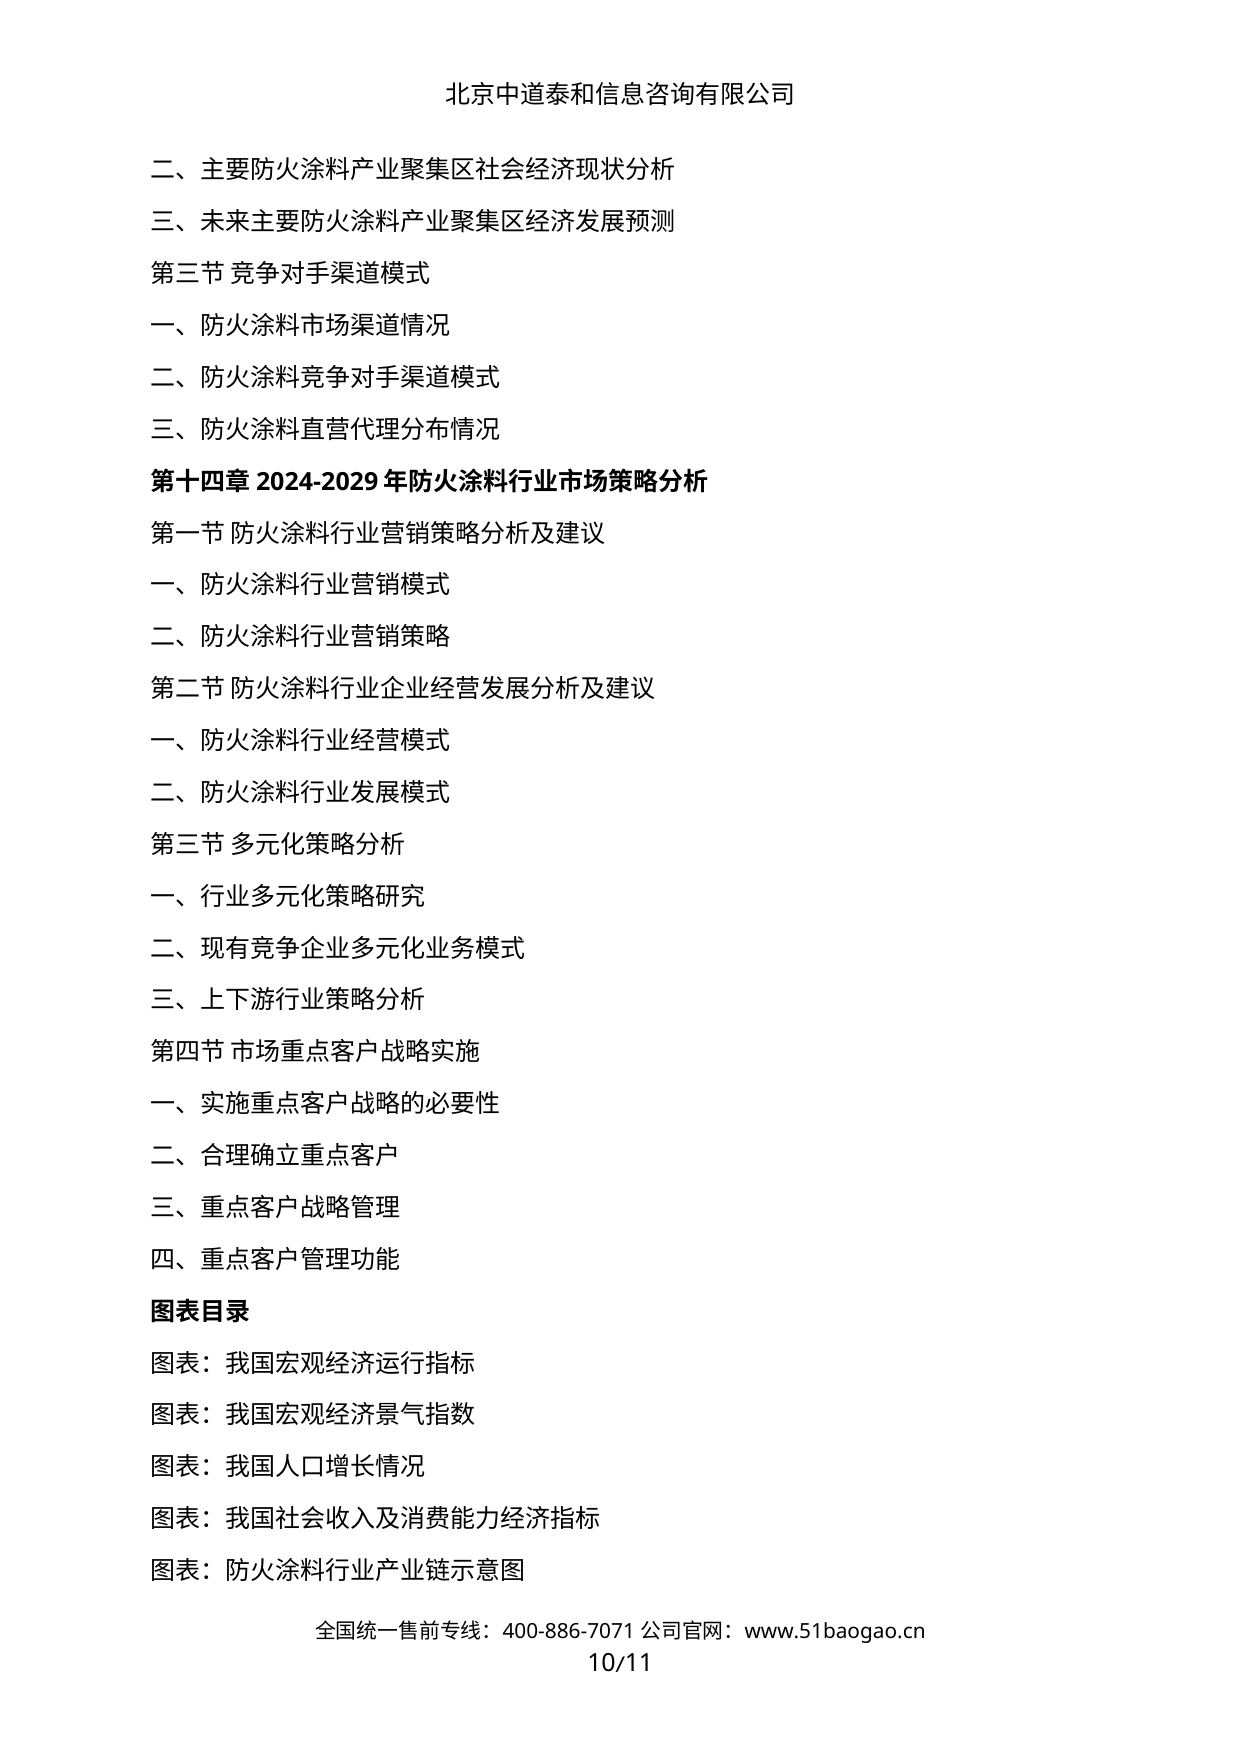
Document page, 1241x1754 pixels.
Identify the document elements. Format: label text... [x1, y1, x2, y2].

text 二、合理确立重点客户 [150, 1136, 1090, 1172]
text 第二节 防火涂料行业企业经营发展分析及建议 [150, 669, 1090, 705]
text 二、主要防火涂料产业聚集区社会经济现状分析 [150, 150, 1090, 186]
text 第三节 竞争对手渠道模式 [150, 254, 1090, 290]
text 一、防火涂料行业经营模式 [150, 721, 1090, 757]
text 第三节 多元化策略分析 [150, 824, 1090, 861]
text 图表目录 [150, 1291, 1090, 1327]
text 第十四章 2024-2029年防火涂料行业市场策略分析 [150, 461, 1090, 497]
text 一、防火涂料市场渠道情况 [150, 306, 1090, 342]
text 图表：我国宏观经济景气指数 [150, 1395, 1090, 1431]
text 四、重点客户管理功能 [150, 1239, 1090, 1276]
text 三、防火涂料直营代理分布情况 [150, 409, 1090, 446]
text 图表：我国社会收入及消费能力经济指标 [150, 1499, 1090, 1535]
text 二、防火涂料行业发展模式 [150, 772, 1090, 809]
text 二、防火涂料竞争对手渠道模式 [150, 357, 1090, 394]
text 三、重点客户战略管理 [150, 1187, 1090, 1224]
text 图表：防火涂料行业产业链示意图 [150, 1551, 1090, 1587]
text 图表：我国宏观经济运行指标 [150, 1343, 1090, 1379]
text 第四节 市场重点客户战略实施 [150, 1032, 1090, 1068]
text 第一节 防火涂料行业营销策略分析及建议 [150, 513, 1090, 549]
text 一、行业多元化策略研究 [150, 876, 1090, 912]
text 三、未来主要防火涂料产业聚集区经济发展预测 [150, 202, 1090, 238]
text 一、实施重点客户战略的必要性 [150, 1084, 1090, 1120]
text 三、上下游行业策略分析 [150, 980, 1090, 1016]
text 二、现有竞争企业多元化业务模式 [150, 928, 1090, 964]
text 一、防火涂料行业营销模式 [150, 565, 1090, 601]
text 图表：我国人口增长情况 [150, 1447, 1090, 1483]
text 二、防火涂料行业营销策略 [150, 617, 1090, 653]
